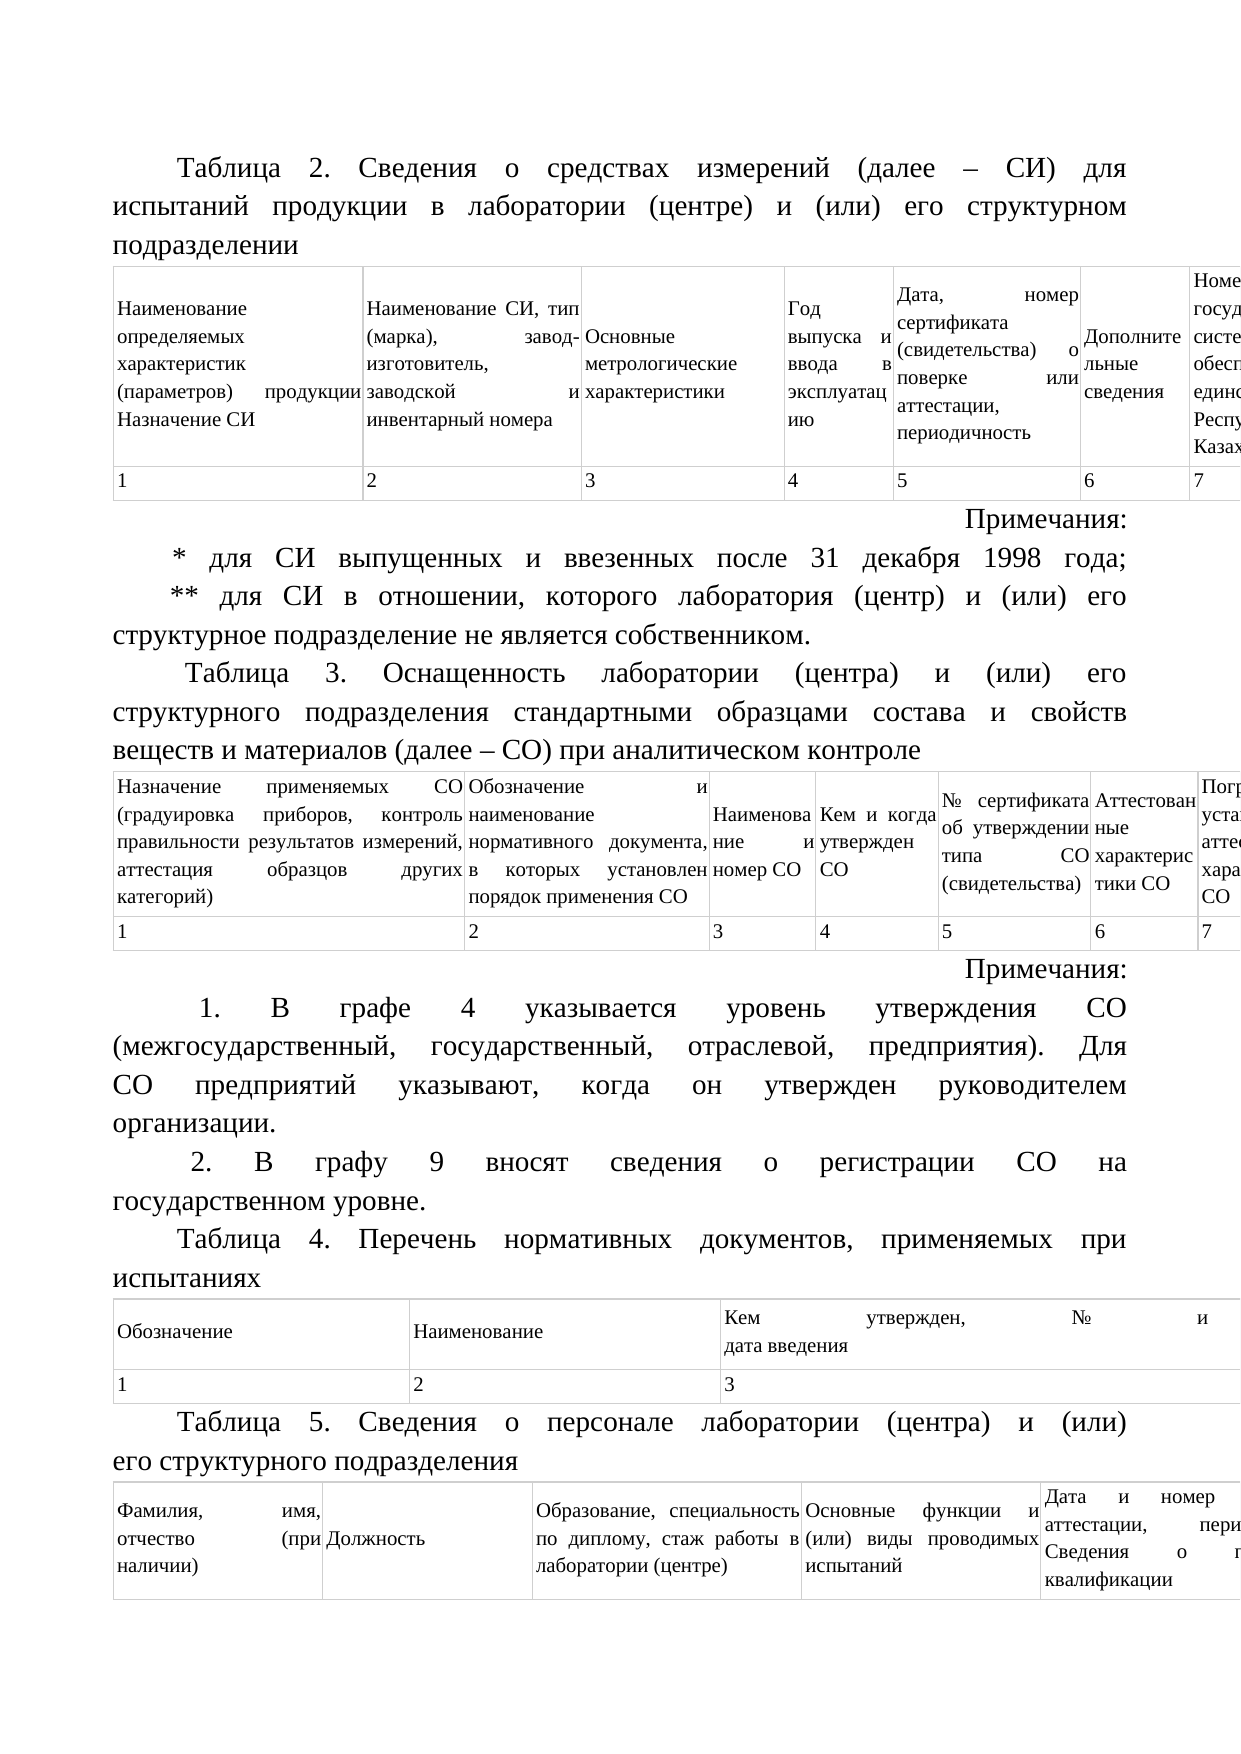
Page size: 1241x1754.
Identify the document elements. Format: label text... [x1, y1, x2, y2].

table_cell 1 [114, 467, 362, 500]
table_header Дата, номер сертификата (свидетельства) о поверке или аттестации, периодичность [894, 267, 1080, 466]
table_cell 5 [894, 467, 1080, 500]
table_header Основные метрологические характеристики [582, 267, 784, 466]
table_header Дополнительные сведения [1081, 267, 1189, 466]
table_cell 1 [114, 1370, 409, 1403]
table_cell 7 [1199, 917, 1240, 950]
table_cell 6 [1091, 917, 1197, 950]
table_header Наименование определяемых характеристик (параметров) продукции Назначение СИ [114, 267, 362, 466]
table_cell 6 [1081, 467, 1189, 500]
text Таблица 4. Перечень нормативных документов, применяемых при испытаниях [112, 1221, 1128, 1293]
table_cell 7 [1190, 467, 1240, 500]
table_header Кем и когда утвержден СО [816, 772, 938, 916]
table_header Наименование СИ, тип (марка), завод-изготовитель, заводской и инвентарный номера [364, 267, 581, 466]
table_cell 2 [410, 1370, 720, 1403]
text Примечания: 1. В графе 4 указывается уровень утверждения СО (межгосударственный, государственный, отраслевой, предприятия). Для СО предприятий указывают, когда он утвержден руководителем организации. 2. В графу 9 вносят сведения о регистрации СО на государственном уровне. [112, 951, 1128, 1216]
table_header Год выпуска и ввода в эксплуатацию [785, 267, 893, 466]
table_cell 2 [465, 917, 709, 950]
table_cell 4 [785, 467, 893, 500]
table_cell 3 [721, 1370, 1240, 1403]
text Примечания: * для СИ выпущенных и ввезенных после 31 декабря 1998 года; ** для СИ в отношении, которого лаборатория (центр) и (или) его структурное подразделение не является собственником. [112, 501, 1128, 650]
table_header Обозначение [114, 1300, 409, 1369]
table_cell 1 [114, 917, 464, 950]
text Таблица 2. Сведения о средствах измерений (далее – СИ) для испытаний продукции в лаборатории (центре) и (или) его структурном подразделении [112, 150, 1128, 261]
table_header Погрешность установления аттестованных характеристик СО [1199, 772, 1240, 916]
table_header Основные функции и (или) виды проводимых испытаний [802, 1483, 1040, 1598]
table_header Кем утвержден, № и дата утверждения, дата введения [721, 1300, 1240, 1369]
table_cell 3 [710, 917, 815, 950]
table_header № сертификата об утверждении типа СО (свидетельства) [939, 772, 1090, 916]
text Таблица 5. Сведения о персонале лаборатории (центра) и (или) его структурного подразделения [112, 1404, 1128, 1476]
table_cell 2 [364, 467, 581, 500]
table_header Образование, специальность по диплому, стаж работы в лаборатории (центре) [533, 1483, 801, 1598]
table_cell 3 [582, 467, 784, 500]
table_header Обозначение и наименование нормативного документа, в которых установлен порядок применения СО [465, 772, 709, 916]
table_header Должность [323, 1483, 532, 1598]
table_cell 4 [816, 917, 938, 950]
table_header Номер в государственной системе обеспечения единства измерений Республики Казахстан * [1190, 267, 1240, 466]
table_header Наименование и номер СО [710, 772, 815, 916]
table_header Наименование [410, 1300, 720, 1369]
text Таблица 3. Оснащенность лаборатории (центра) и (или) его структурного подразделения стандартными образцами состава и свойств веществ и материалов (далее – СО) при аналитическом контроле [112, 655, 1128, 766]
table_header Дата и номер протокола аттестации, периодичность. Сведения о повышении квалификации [1041, 1483, 1240, 1598]
table_cell 5 [939, 917, 1090, 950]
table_header Аттестованные характеристики СО [1091, 772, 1197, 916]
table_header Фамилия, имя, отчество (при наличии) [114, 1483, 322, 1598]
table_header Назначение применяемых СО (градуировка приборов, контроль правильности результатов измерений, аттестация образцов других категорий) [114, 772, 464, 916]
